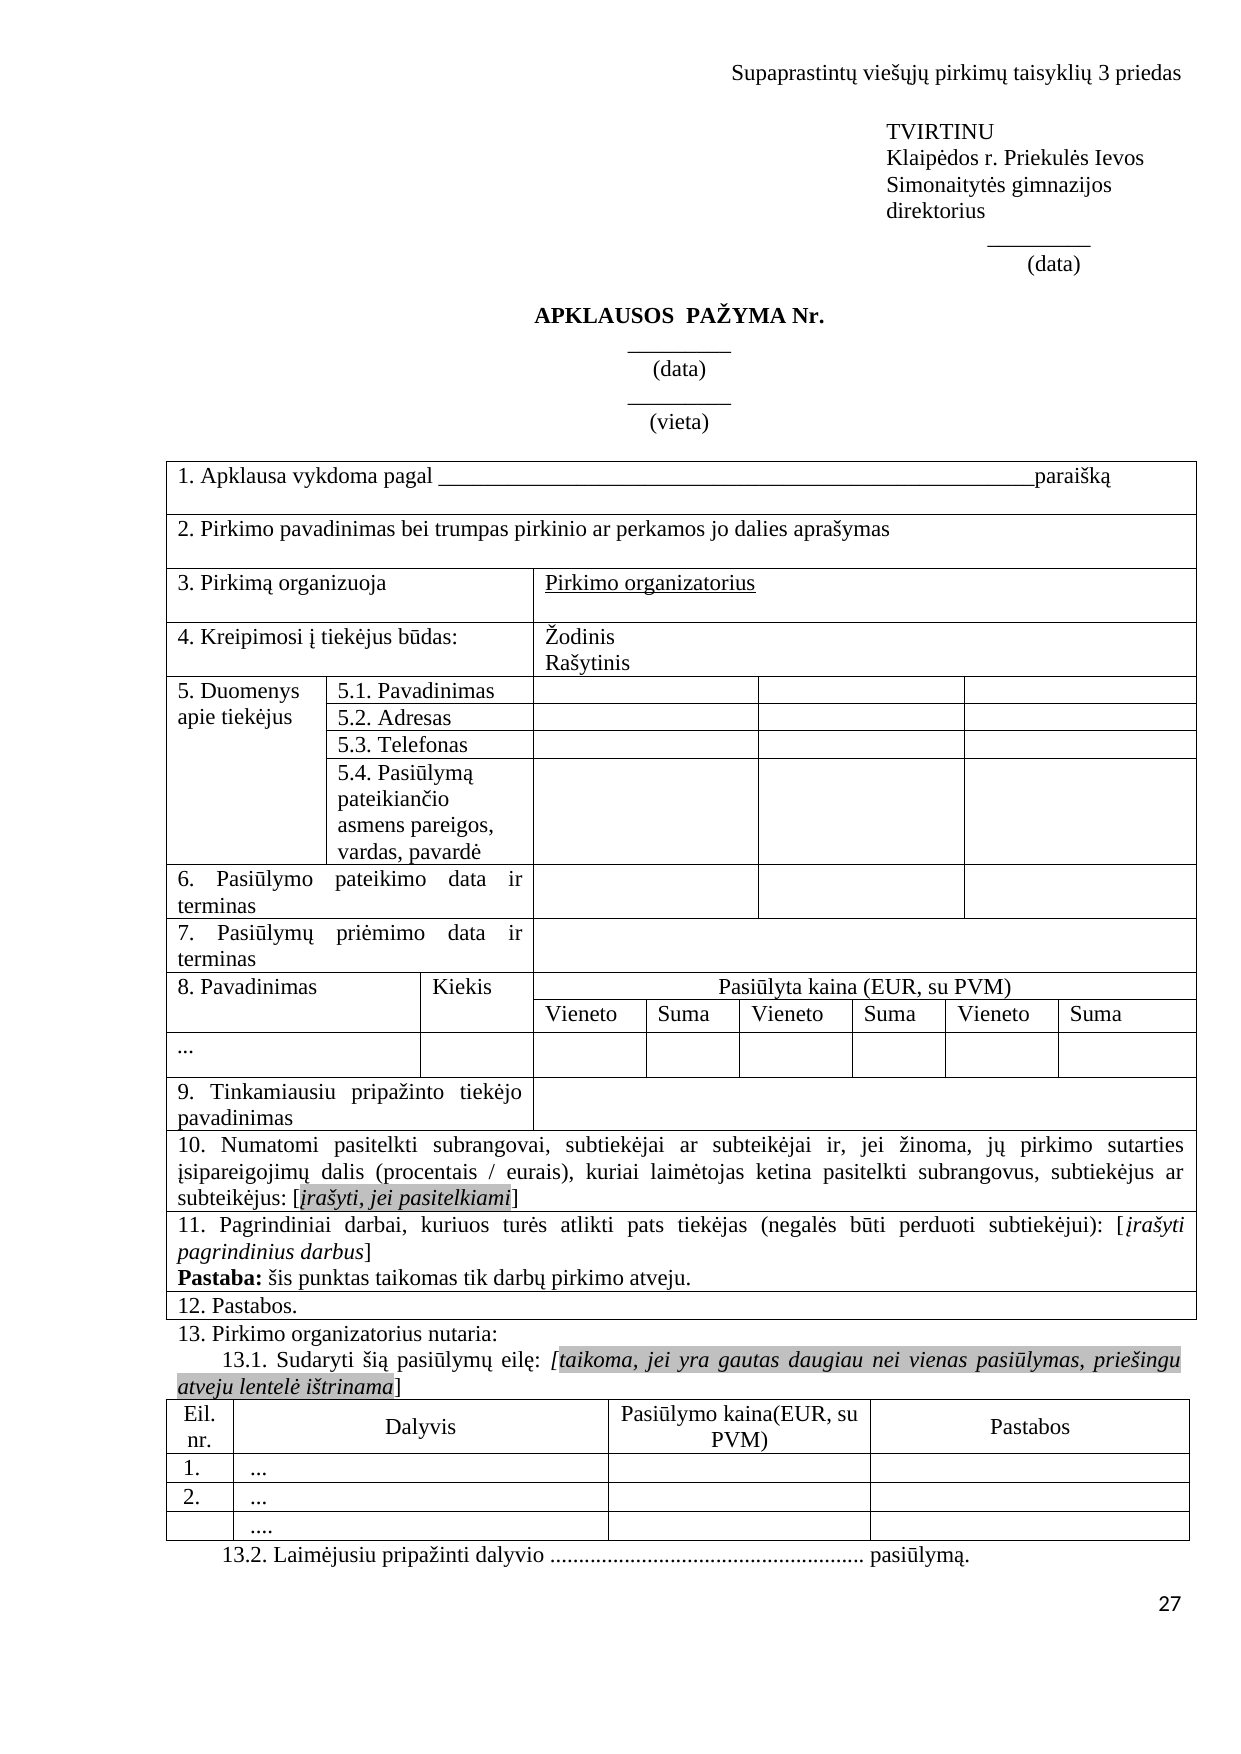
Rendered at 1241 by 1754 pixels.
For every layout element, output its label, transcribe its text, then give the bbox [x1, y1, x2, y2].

table_cell 5.2. Adresas [327, 704, 533, 730]
text 13. Pirkimo organizatorius nutaria: [177, 1320, 1181, 1346]
table_cell [965, 677, 1196, 703]
table_cell [871, 1512, 1189, 1540]
text _________ [177, 329, 1181, 355]
table_cell Pasiūlyta kaina (EUR, su PVM) [534, 973, 1196, 999]
text 13.2. Laimėjusiu pripažinti dalyvio ....................................................... pasiūlymą. [177, 1541, 1181, 1567]
table_cell 2. Pirkimo pavadinimas bei trumpas pirkinio ar perkamos jo dalies aprašymas [167, 515, 1196, 568]
table_cell ... [234, 1454, 608, 1482]
table_header Pasiūlymo kaina(EUR, su PVM) [609, 1400, 870, 1453]
text _________ [177, 223, 1181, 250]
table_cell [759, 731, 964, 758]
table_cell [871, 1483, 1189, 1511]
text _________ [177, 382, 1181, 408]
text Supaprastintų viešųjų pirkimų taisyklių 3 priedas [177, 59, 1181, 85]
text (data) [177, 250, 1181, 276]
table_cell 5.4. Pasiūlymą pateikiančio asmens pareigos, vardas, pavardė [327, 759, 533, 864]
table_cell [167, 1512, 233, 1540]
table_cell ... [167, 1033, 420, 1077]
text (data) [177, 355, 1181, 382]
table_cell ... [234, 1483, 608, 1511]
table_cell Vieneto [740, 1000, 852, 1032]
table_cell 6. Pasiūlymo pateikimo data ir terminas [167, 865, 533, 918]
table_cell [965, 704, 1196, 730]
table_cell [965, 731, 1196, 758]
text TVIRTINU [177, 118, 1181, 144]
table_cell Vieneto [534, 1000, 646, 1032]
table_cell 1. [167, 1454, 233, 1482]
table_cell 5.3. Telefonas [327, 731, 533, 758]
table_cell [759, 865, 964, 918]
table_cell [534, 731, 758, 758]
table_cell [609, 1483, 870, 1511]
text direktorius [177, 197, 1181, 223]
table_cell [534, 704, 758, 730]
text APKLAUSOS PAŽYMA Nr. [177, 302, 1181, 329]
table_cell [759, 677, 964, 703]
table_cell [1059, 1033, 1196, 1077]
table_cell 5. Duomenys apie tiekėjus [167, 677, 326, 864]
table_cell [759, 759, 964, 864]
table_cell [534, 759, 758, 864]
table_cell [609, 1512, 870, 1540]
text Simonaitytės gimnazijos [177, 171, 1181, 197]
table_cell 7. Pasiūlymų priėmimo data ir terminas [167, 919, 533, 972]
table_cell 5.1. Pavadinimas [327, 677, 533, 703]
table_cell Vieneto [946, 1000, 1058, 1032]
table_cell [965, 759, 1196, 864]
table_cell [534, 1033, 646, 1077]
table_cell Kiekis [421, 973, 533, 1032]
table_cell 2. [167, 1483, 233, 1511]
table_header Dalyvis [234, 1400, 608, 1453]
table_cell [871, 1454, 1189, 1482]
text Klaipėdos r. Priekulės Ievos [177, 144, 1181, 171]
table_cell [853, 1033, 945, 1077]
text (vieta) [177, 408, 1181, 434]
table_cell [740, 1033, 852, 1077]
table_cell Pirkimo organizatorius [534, 569, 1196, 622]
table_cell [759, 704, 964, 730]
table_cell .... [234, 1512, 608, 1540]
table_cell Žodinis Rašytinis [534, 623, 1196, 676]
table_cell 8. Pavadinimas [167, 973, 420, 1032]
table_cell [421, 1033, 533, 1077]
table_header Pastabos [871, 1400, 1189, 1453]
table_cell Suma [1059, 1000, 1196, 1032]
table_cell [965, 865, 1196, 918]
table_cell [534, 1078, 1196, 1130]
table_cell [534, 919, 1196, 972]
table_cell [534, 677, 758, 703]
table_cell [647, 1033, 739, 1077]
text 13.1. Sudaryti šią pasiūlymų eilę: [taikoma, jei yra gautas daugiau nei vienas pasiūlymas, priešingu atveju lentelė ištrinama] [177, 1346, 1181, 1399]
table_cell 11. Pagrindiniai darbai, kuriuos turės atlikti pats tiekėjas (negalės būti perduoti subtiekėjui): [įrašyti pagrindinius darbus] Pastaba: šis punktas taikomas tik darbų pirkimo atveju. [167, 1212, 1196, 1291]
table_cell 10. Numatomi pasitelkti subrangovai, subtiekėjai ar subteikėjai ir, jei žinoma, jų pirkimo sutarties įsipareigojimų dalis (procentais / eurais), kuriai laimėtojas ketina pasitelkti subrangovus, subtiekėjus ar subteikėjus: [įrašyti, jei pasitelkiami] [167, 1131, 1196, 1211]
table_header 1. Apklausa vykdoma pagal ____________________________________________________paraišką [167, 462, 1196, 514]
table_cell [609, 1454, 870, 1482]
table_cell 12. Pastabos. [167, 1292, 1196, 1319]
table_cell [946, 1033, 1058, 1077]
table_cell 3. Pirkimą organizuoja [167, 569, 533, 622]
table_cell [534, 865, 758, 918]
table_cell 9. Tinkamiausiu pripažinto tiekėjo pavadinimas [167, 1078, 533, 1130]
table_cell 4. Kreipimosi į tiekėjus būdas: [167, 623, 533, 676]
table_cell Suma [853, 1000, 945, 1032]
table_cell Suma [647, 1000, 739, 1032]
table_header Eil. nr. [167, 1400, 233, 1453]
